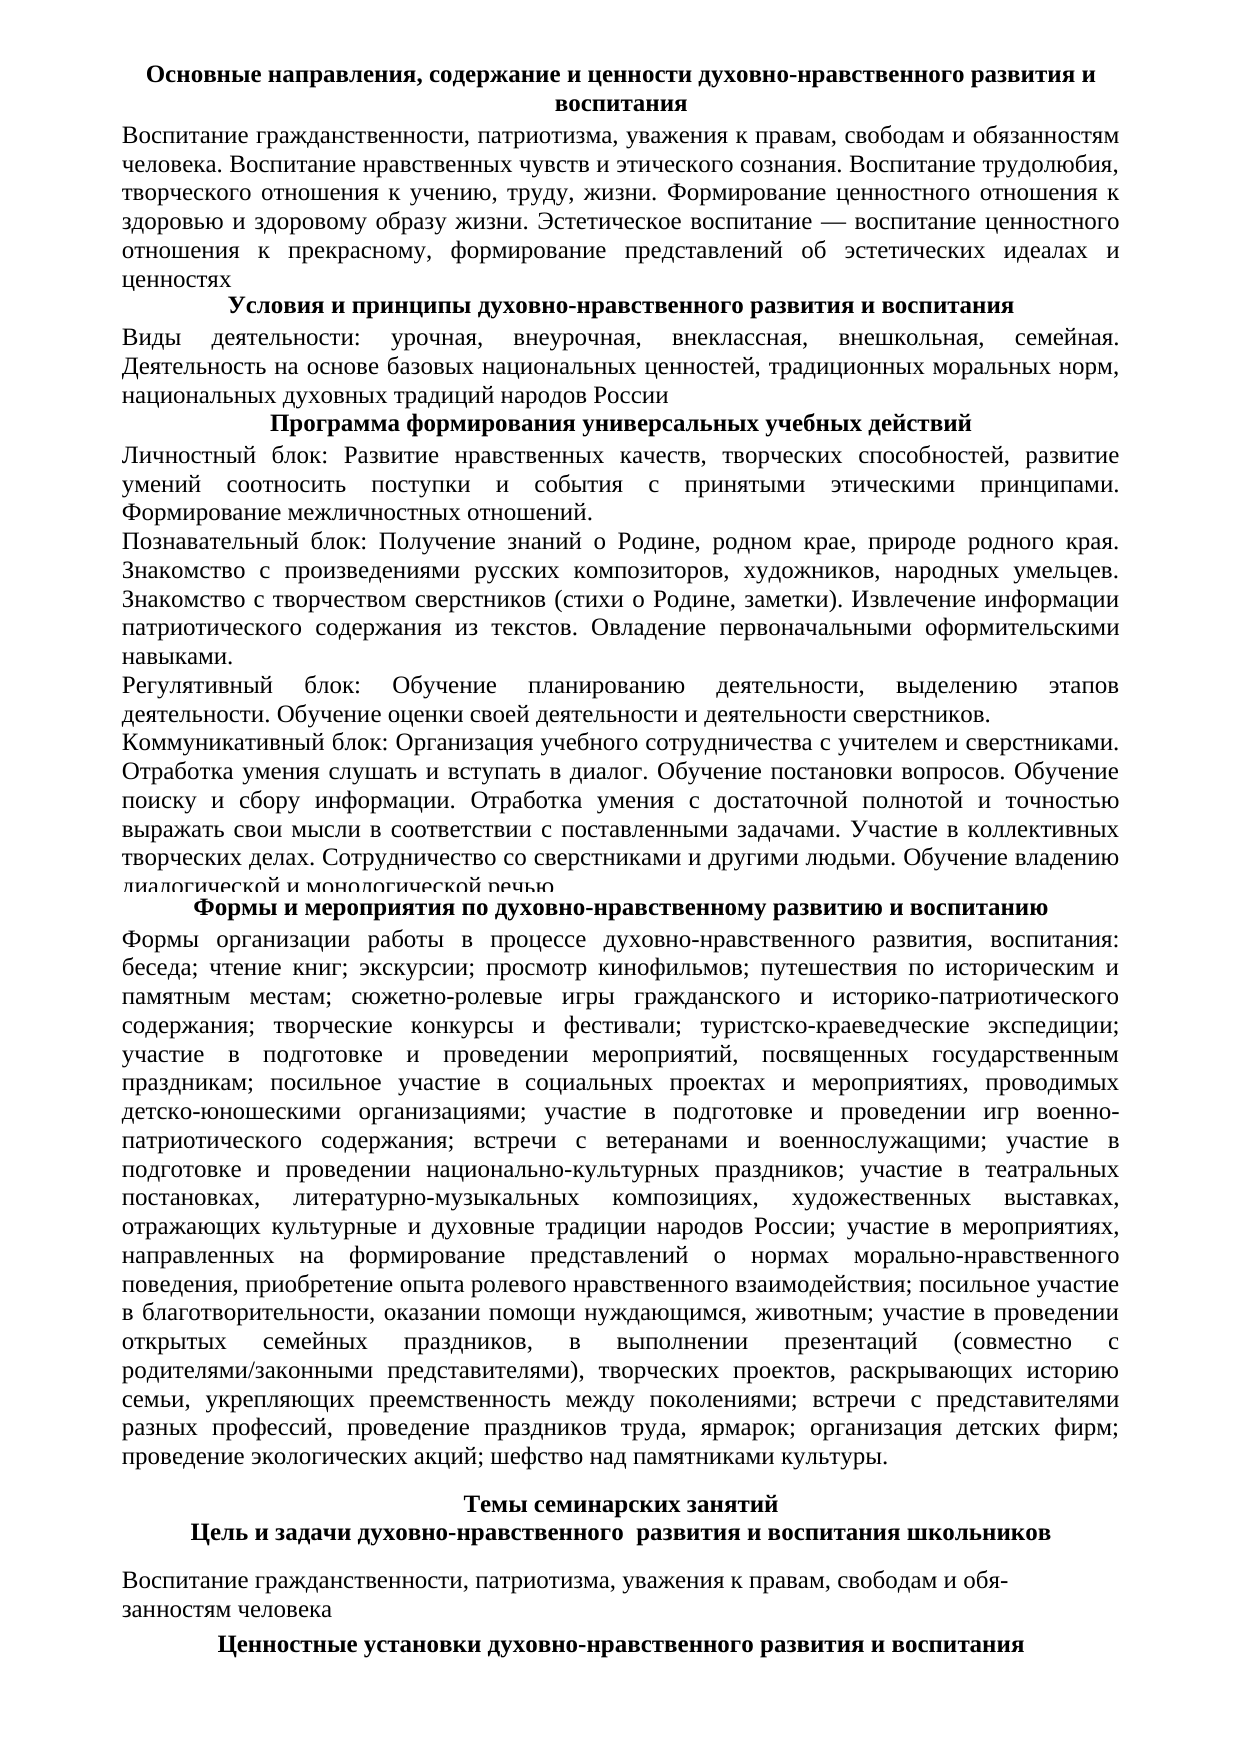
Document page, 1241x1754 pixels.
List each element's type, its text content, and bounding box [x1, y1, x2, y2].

table_cell Программа формирования универсальных учебных действий [118, 408, 1124, 440]
table_cell Личностный блок: Развитие нравственных качеств, творческих способностей, развитие умений соотносить поступки и события с принятыми этическими принципами. Формирование межличностных отношений. Познавательный блок: Получение знаний о Родине, родном крае, природе родного края. Знакомство с произведениями русских композиторов, художников, народных умельцев. Знакомство с творчеством сверстников (стихи о Родине, заметки). Извлечение информации патриотического содержания из текстов. Овладение первоначальными оформительскими навыками. Регулятивный блок: Обучение планированию деятельности, выделению этапов деятельности. Обучение оценки своей деятельности и деятельности сверстников. Коммуникативный блок: Организация учебного сотрудничества с учителем и сверстниками. Отработка умения слушать и вступать в диалог. Обучение постановки вопросов. Обучение поиску и сбору информации. Отработка умения с достаточной полнотой и точностью выражать свои мысли в соответствии с поставленными задачами. Участие в коллективных творческих делах. Сотрудничество со сверстниками и другими людьми. Обучение владению диалогической и монологической речью [118, 440, 1124, 892]
table_cell Формы и мероприятия по духовно-нравственному развитию и воспитанию [118, 892, 1124, 924]
table_cell Формы организации работы в процессе духовно-нравственного развития, воспитания: беседа; чтение книг; экскурсии; просмотр кинофильмов; путешествия по историческим и памятным местам; сюжетно-ролевые игры гражданского и историко-патриотического содержания; творческие конкурсы и фестивали; туристско-краеведческие экспедиции; участие в подготовке и проведении мероприятий, посвященных государственным праздникам; посильное участие в социальных проектах и мероприятиях, проводимых детско-юношескими организациями; участие в подготовке и проведении игр военно- патриотического содержания; встречи с ветеранами и военнослужащими; участие в подготовке и проведении национально-культурных праздников; участие в театральных постановках, литературно-музыкальных композициях, художественных выставках, отражающих культурные и духовные традиции народов России; участие в мероприятиях, направленных на формирование представлений о нормах морально-нравственного поведения, приобретение опыта ролевого нравственного взаимодействия; посильное участие в благотворительности, оказании помощи нуждающимся, животным; участие в проведении открытых семейных праздников, в выполнении презентаций (совместно с родителями/законными представителями), творческих проектов, раскрывающих историю семьи, укрепляющих преемственность между поколениями; встречи с представителями разных профессий, проведение праздников труда, ярмарок; организация детских фирм; проведение экологических акций; шефство над памятниками культуры. [118, 924, 1124, 1489]
table_cell Условия и принципы духовно-нравственного развития и воспитания [118, 291, 1124, 322]
table_header Основные направления, содержание и ценности духовно-нравственного развития и воспитания [118, 59, 1124, 120]
table_cell Темы семинарских занятий [118, 1489, 1124, 1517]
table_cell Виды деятельности: урочная, внеурочная, внеклассная, внешкольная, семейная. Деятельность на основе базовых национальных ценностей, традиционных моральных норм, национальных духовных традиций народов России [118, 322, 1124, 408]
table_cell Воспитание гражданственности, патриотизма, уважения к правам, свободам и обязанностям человека. Воспитание нравственных чувств и этического сознания. Воспитание трудолюбия, творческого отношения к учению, труду, жизни. Формирование ценностного отношения к здоровью и здоровому образу жизни. Эстетическое воспитание — воспитание ценностного отношения к прекрасному, формирование представлений об эстетических идеалах и ценностях [118, 120, 1124, 291]
table_cell Ценностные установки духовно-нравственного развития и воспитания [118, 1629, 1124, 1662]
table_cell Воспитание гражданственности, патриотизма, уважения к правам, свободам и обя- занностям человека [118, 1566, 1124, 1629]
table_cell Цель и задачи духовно-нравственного развития и воспитания школьников [118, 1518, 1124, 1566]
